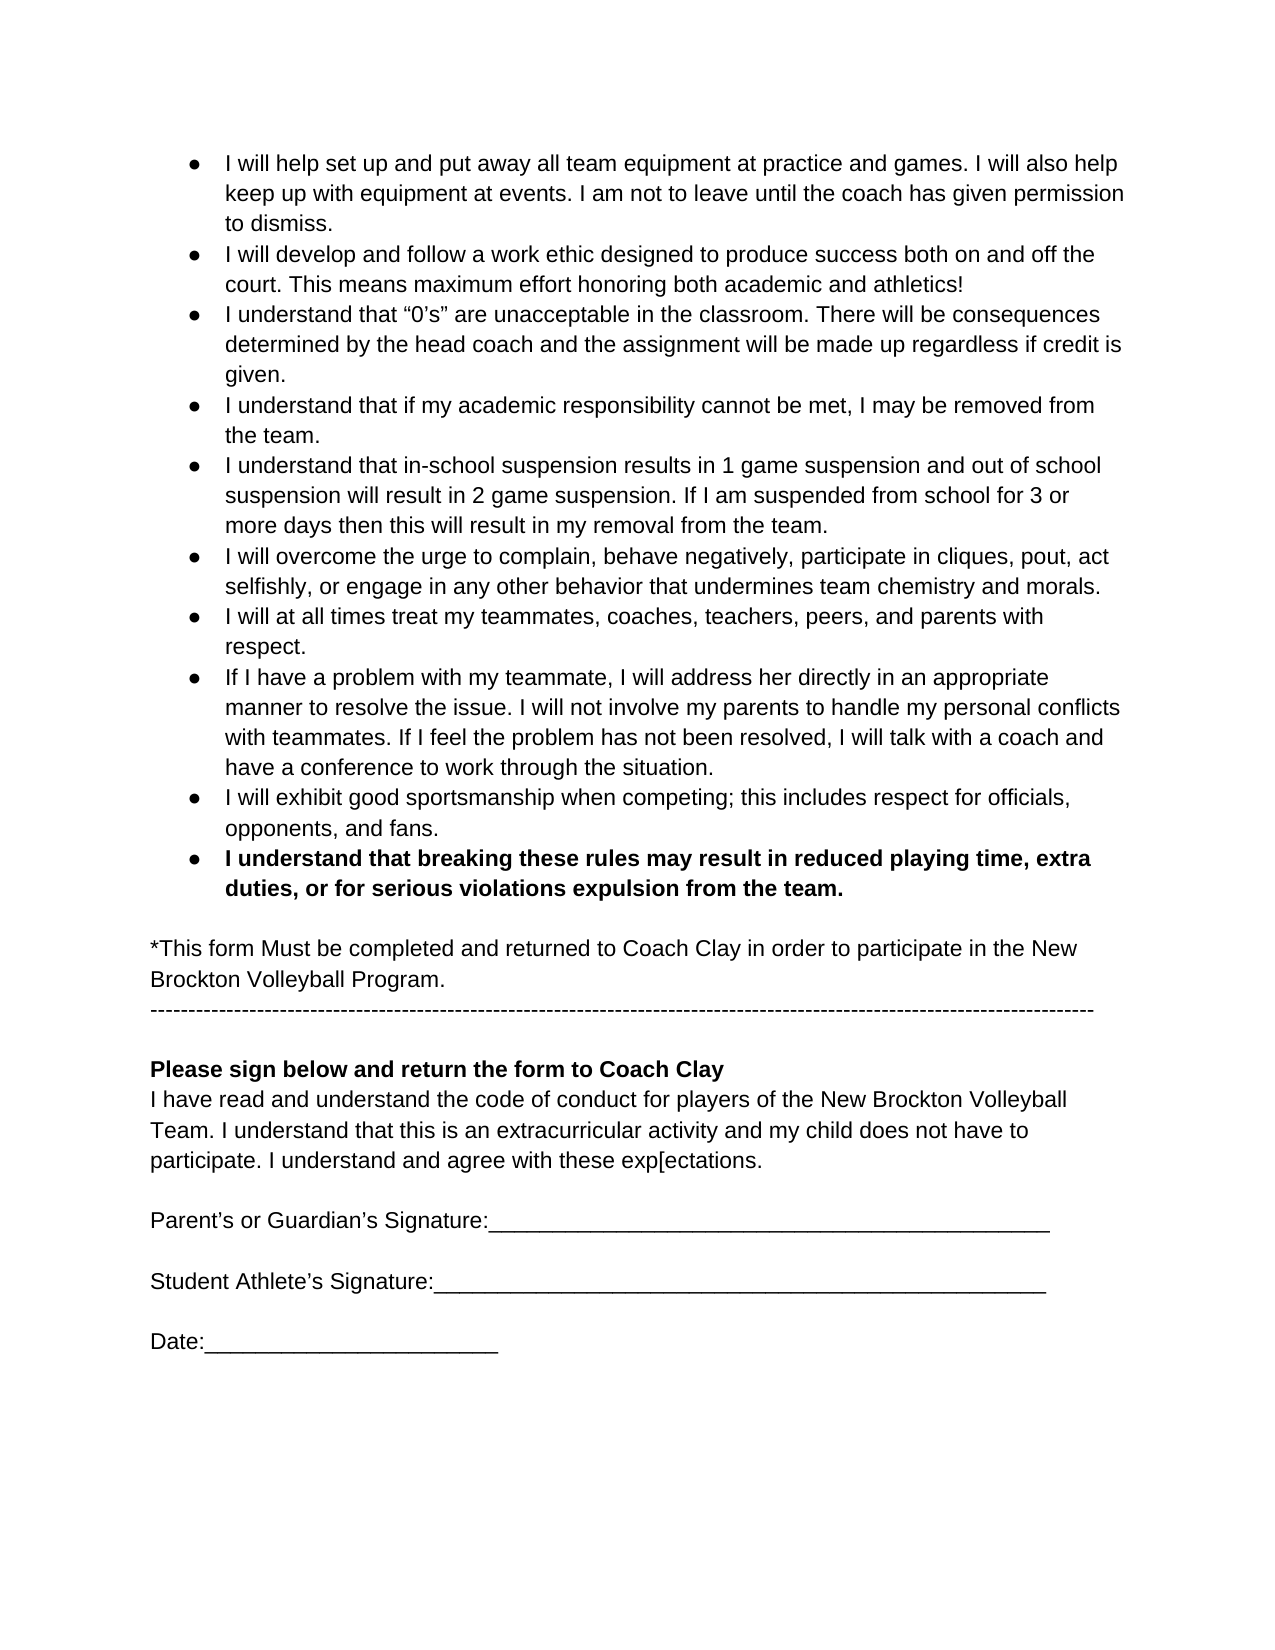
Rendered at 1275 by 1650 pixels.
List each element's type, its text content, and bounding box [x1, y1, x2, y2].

text Date:_______________________ [150, 1328, 1125, 1354]
list I understand that if my academic responsibility cannot be met, I may be removed from the team. [187, 392, 1125, 448]
text *This form Must be completed and returned to Coach Clay in order to participate in the New Brockton Volleyball Program. [150, 935, 1125, 992]
list I will develop and follow a work ethic designed to produce success both on and off the court. This means maximum effort honoring both academic and athletics! [187, 241, 1125, 297]
text Please sign below and return the form to Coach Clay [150, 1056, 1125, 1083]
list I will help set up and put away all team equipment at practice and games. I will also help keep up with equipment at events. I am not to leave until the coach has given permission to dismiss. [187, 150, 1125, 237]
text Student Athlete’s Signature:________________________________________________ [150, 1268, 1125, 1294]
text ---------------------------------------------------------------------------------------------------------------------------- [150, 996, 1125, 1022]
list I will at all times treat my teammates, coaches, teachers, peers, and parents with respect. [187, 603, 1125, 660]
text I have read and understand the code of conduct for players of the New Brockton Volleyball Team. I understand that this is an extracurricular activity and my child does not have to participate. I understand and agree with these exp[ectations. [150, 1086, 1125, 1173]
text Parent’s or Guardian’s Signature:____________________________________________ [150, 1207, 1125, 1234]
list If I have a problem with my teammate, I will address her directly in an appropriate manner to resolve the issue. I will not involve my parents to handle my personal conflicts with teammates. If I feel the problem has not been resolved, I will talk with a coach and have a conference to work through the situation. [187, 663, 1125, 781]
list I will overcome the urge to complain, behave negatively, participate in cliques, pout, act selfishly, or engage in any other behavior that undermines team chemistry and morals. [187, 543, 1125, 599]
list I understand that breaking these rules may result in reduced playing time, extra duties, or for serious violations expulsion from the team. [187, 845, 1125, 901]
list I will exhibit good sportsmanship when competing; this includes respect for officials, opponents, and fans. [187, 784, 1125, 841]
list I understand that “0’s” are unacceptable in the classroom. There will be consequences determined by the head coach and the assignment will be made up regardless if credit is given. [187, 301, 1125, 388]
list I understand that in-school suspension results in 1 game suspension and out of school suspension will result in 2 game suspension. If I am suspended from school for 3 or more days then this will result in my removal from the team. [187, 452, 1125, 539]
